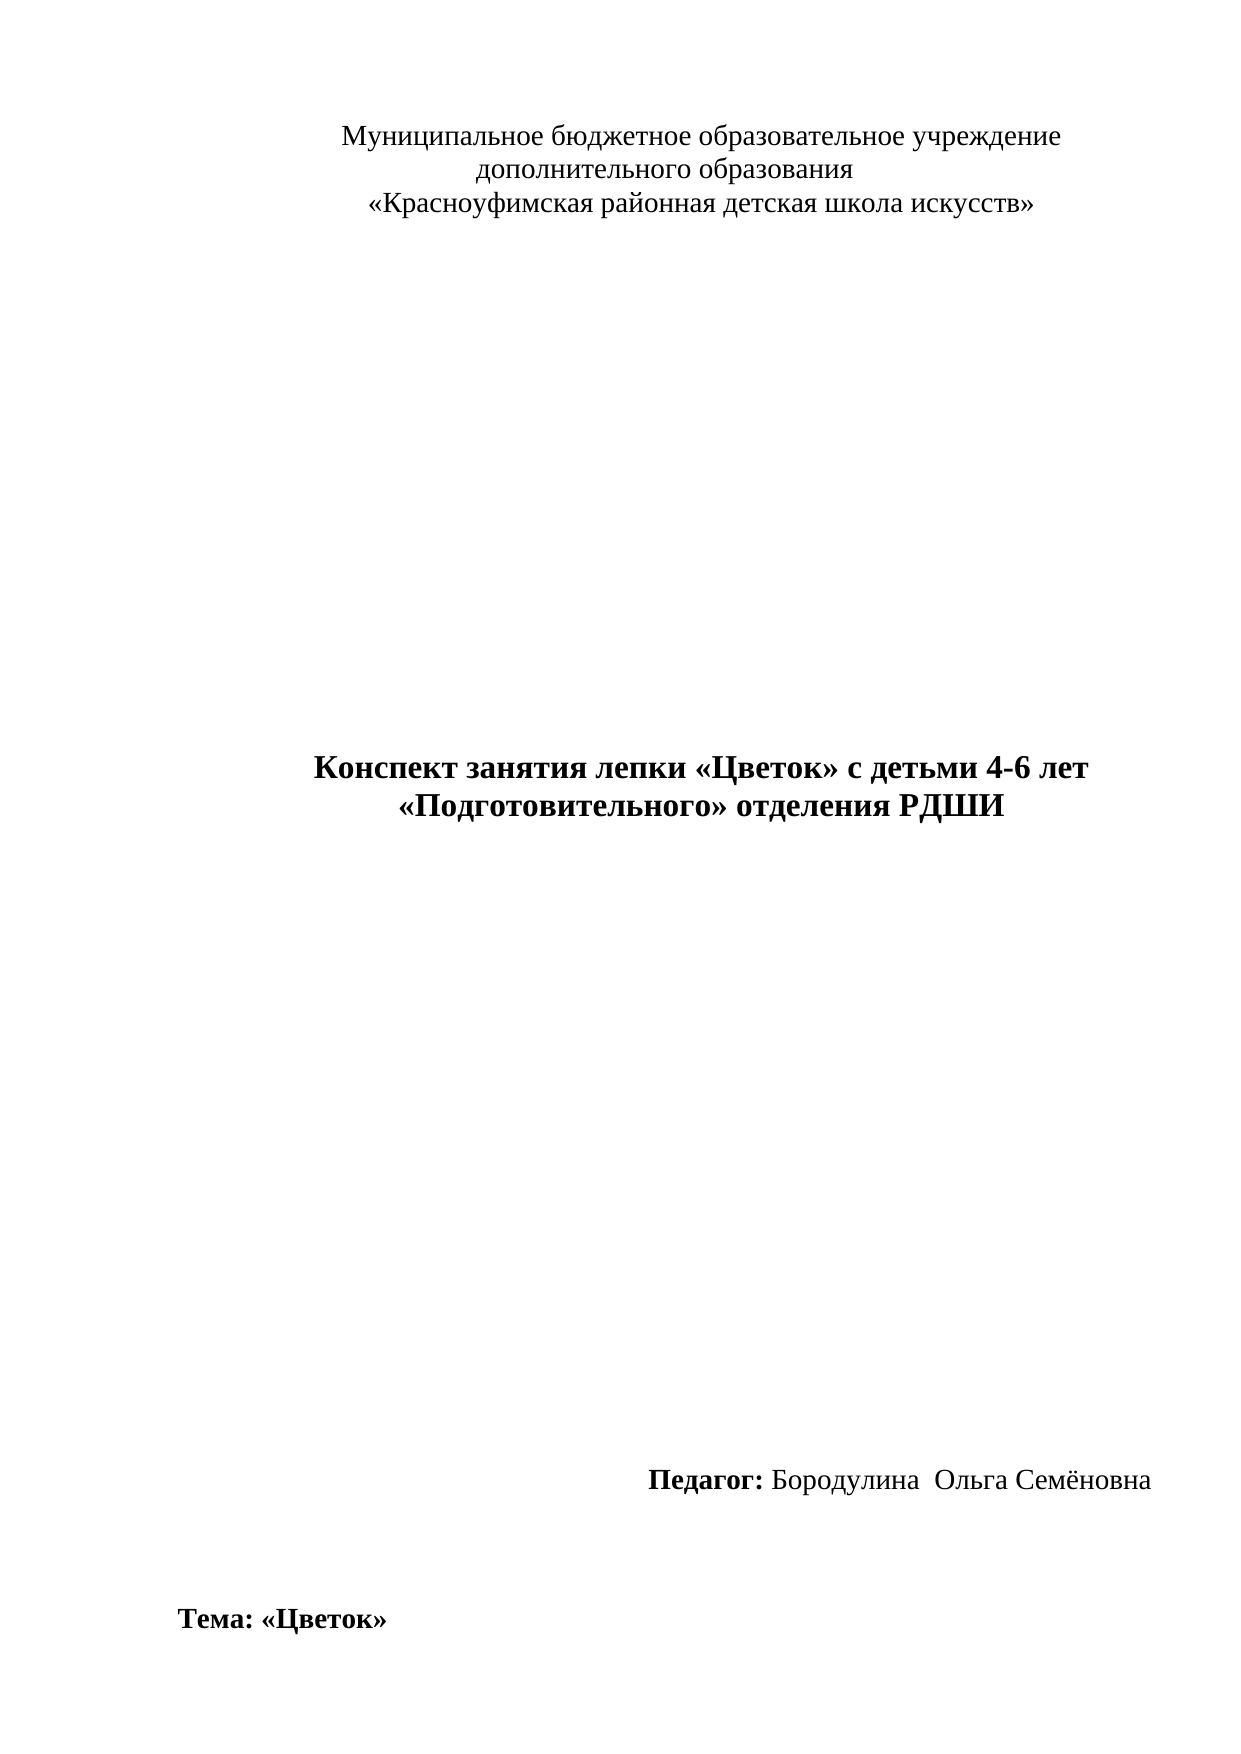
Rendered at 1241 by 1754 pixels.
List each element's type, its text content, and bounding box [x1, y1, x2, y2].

text Педагог: Бородулина Ольга Семёновна [177, 1462, 1152, 1495]
text Тема: «Цветок» [177, 1601, 1152, 1634]
text «Подготовительного» отделения РДШИ [177, 785, 1152, 823]
text Муниципальное бюджетное образовательное учреждение дополнительного образования [177, 118, 1152, 185]
text «Красноуфимская районная детская школа искусств» [177, 185, 1152, 219]
text Конспект занятия лепки «Цветок» с детьми 4-6 лет [177, 747, 1152, 785]
